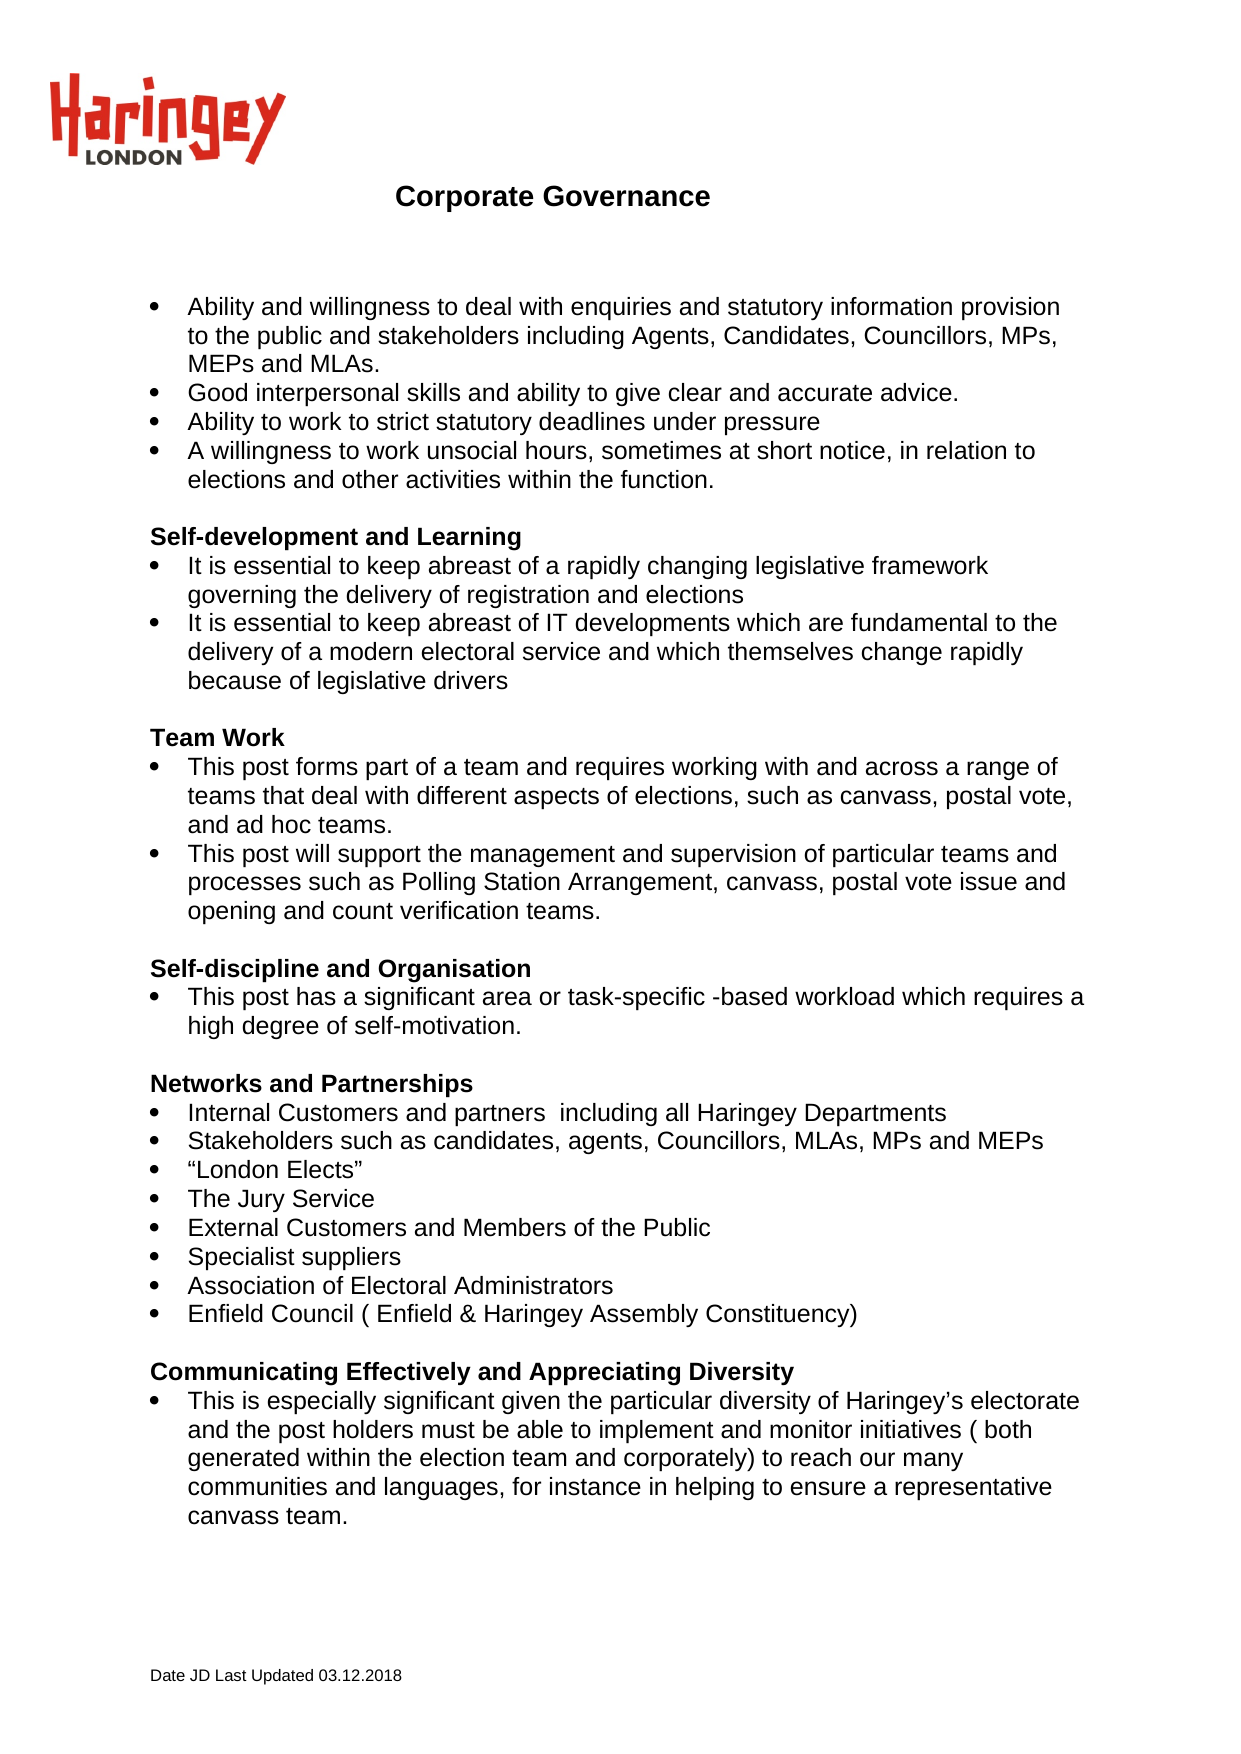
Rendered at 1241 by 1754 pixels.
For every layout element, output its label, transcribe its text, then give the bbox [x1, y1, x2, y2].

list This post forms part of a team and requires working with and across a range of teams that deal with different aspects of elections, such as canvass, postal vote, and ad hoc teams. [150, 752, 1087, 838]
list A willingness to work unsocial hours, sometimes at short notice, in relation to elections and other activities within the function. [150, 436, 1087, 493]
list It is essential to keep abreast of a rapidly changing legislative framework governing the delivery of registration and elections [150, 551, 1087, 608]
list External Customers and Members of the Public [150, 1213, 1087, 1242]
list Internal Customers and partners including all Haringey Departments [150, 1097, 1087, 1126]
list It is essential to keep abreast of IT developments which are fundamental to the delivery of a modern electoral service and which themselves change rapidly because of legislative drivers [150, 608, 1087, 695]
list Good interpersonal skills and ability to give clear and accurate advice. [150, 378, 1087, 407]
text Team Work [150, 723, 1087, 752]
list Stakeholders such as candidates, agents, Councillors, MLAs, MPs and MEPs [150, 1126, 1087, 1155]
list Association of Electoral Administrators [150, 1271, 1087, 1299]
list Ability to work to strict statutory deadlines under pressure [150, 407, 1087, 436]
text Networks and Partnerships [150, 1069, 1087, 1097]
text Self-discipline and Organisation [150, 954, 1087, 982]
list Enfield Council ( Enfield & Haringey Assembly Constituency) [150, 1299, 1087, 1328]
text Self-development and Learning [150, 522, 1087, 551]
list This post will support the management and supervision of particular teams and processes such as Polling Station Arrangement, canvass, postal vote issue and opening and count verification teams. [150, 838, 1087, 925]
list This is especially significant given the particular diversity of Haringey’s electorate and the post holders must be able to implement and monitor initiatives ( both generated within the election team and corporately) to reach our many communities and languages, for instance in helping to ensure a representative canvass team. [150, 1386, 1087, 1530]
picture [50, 73, 286, 165]
list Specialist suppliers [150, 1242, 1087, 1271]
list This post has a significant area or task-specific -based workload which requires a high degree of self-motivation. [150, 982, 1087, 1040]
text Communicating Effectively and Appreciating Diversity [150, 1357, 1087, 1386]
list The Jury Service [150, 1184, 1087, 1213]
list “London Elects” [150, 1155, 1087, 1184]
list Ability and willingness to deal with enquiries and statutory information provision to the public and stakeholders including Agents, Candidates, Councillors, MPs, MEPs and MLAs. [150, 292, 1087, 378]
